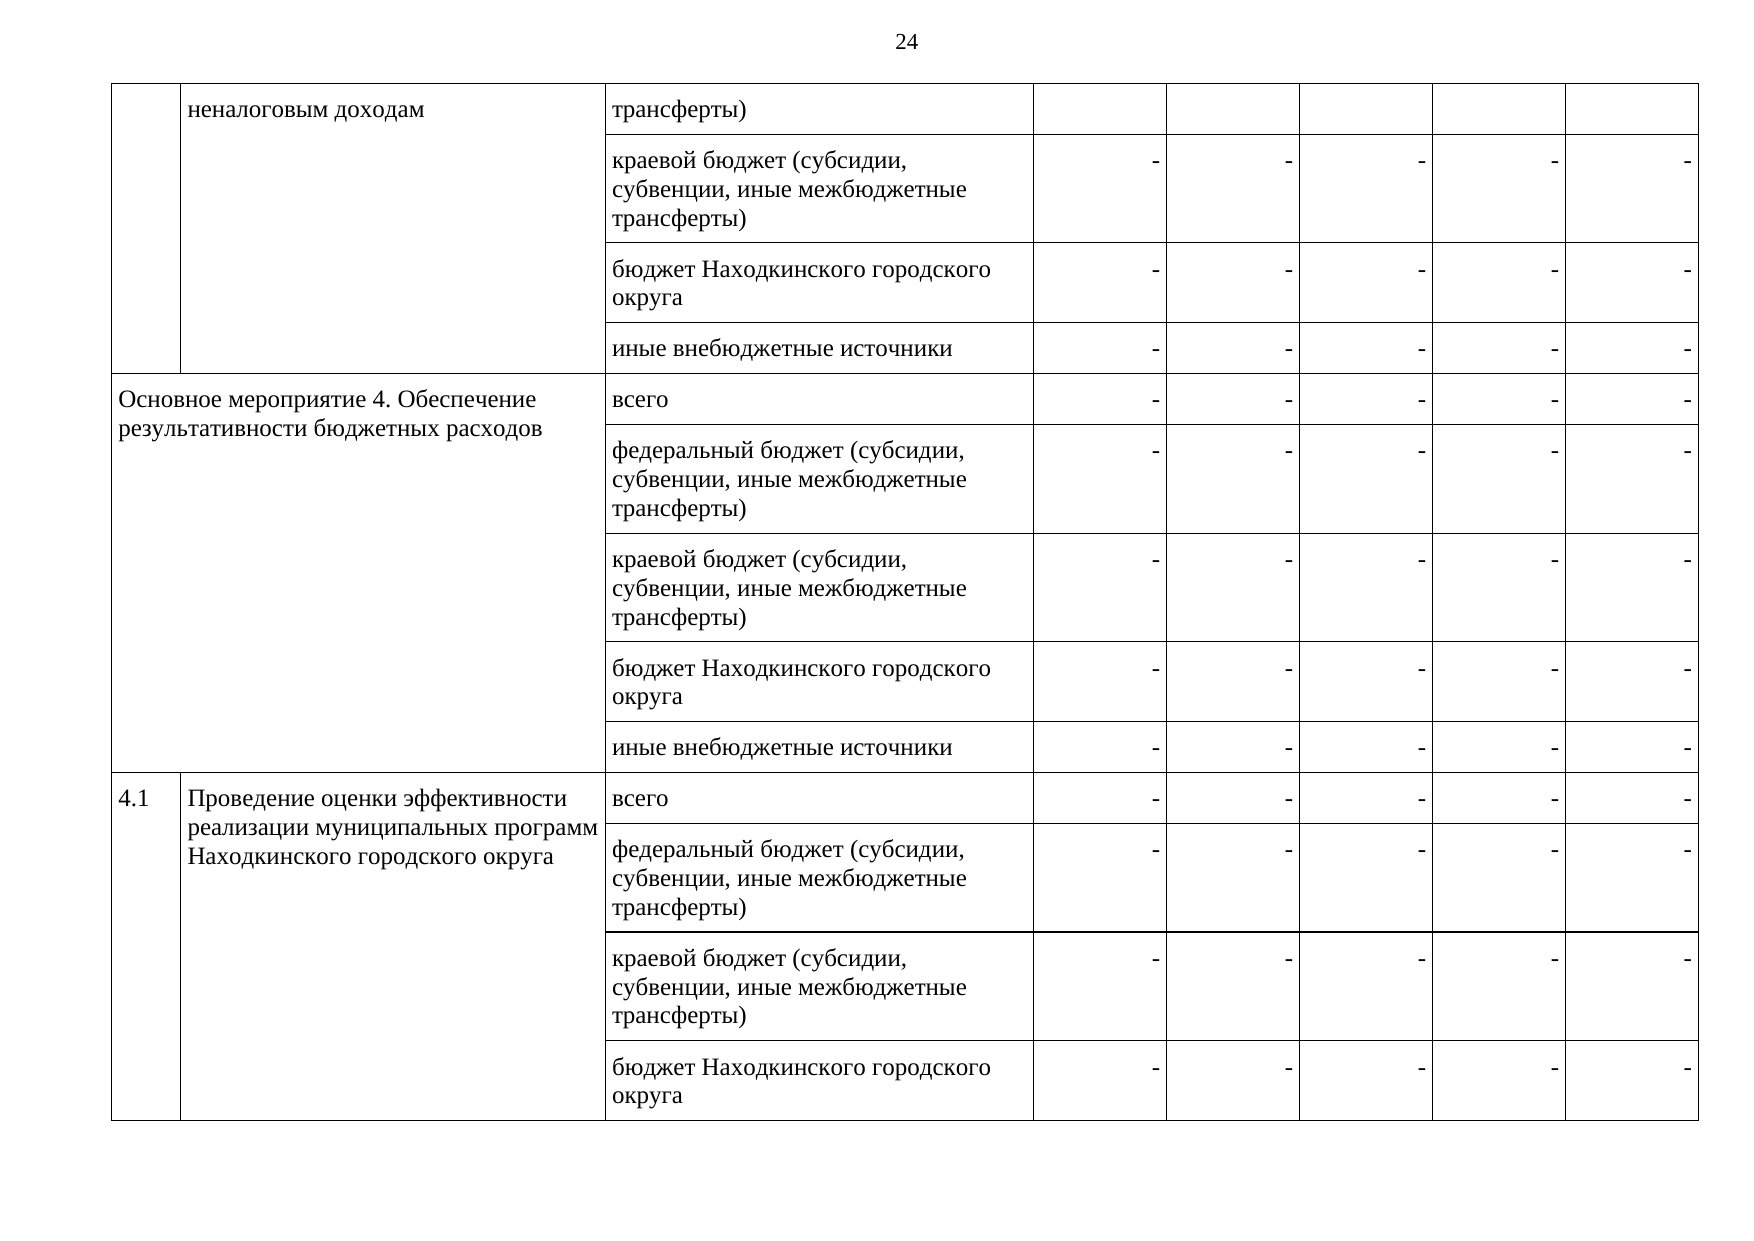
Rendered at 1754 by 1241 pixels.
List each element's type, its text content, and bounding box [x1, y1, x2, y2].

table_cell - [1300, 824, 1432, 931]
table_cell федеральный бюджет (субсидии, субвенции, иные межбюджетные трансферты) [606, 425, 1033, 532]
table_cell - [1300, 323, 1432, 373]
table_cell - [1433, 84, 1565, 133]
table_cell - [1167, 425, 1299, 532]
table_cell - [1167, 642, 1299, 721]
table_cell - [1034, 933, 1166, 1040]
table_cell - [1167, 773, 1299, 823]
table_cell - [1034, 773, 1166, 823]
table_cell - [1167, 534, 1299, 641]
table_cell - [1034, 425, 1166, 532]
table_cell - [1034, 243, 1166, 322]
table_cell - [1300, 722, 1432, 772]
table_cell - [1300, 135, 1432, 242]
table_cell - [1300, 425, 1432, 532]
table_cell - [1167, 243, 1299, 322]
table_cell - [1566, 374, 1698, 424]
table_cell - [1300, 534, 1432, 641]
table_cell 4.1 [112, 773, 180, 1120]
table_cell - [1433, 374, 1565, 424]
table_cell - [1566, 534, 1698, 641]
table_cell иные внебюджетные источники [606, 722, 1033, 772]
table_cell бюджет Находкинского городского округа [606, 642, 1033, 721]
table_cell - [1433, 135, 1565, 242]
table_cell - [1167, 323, 1299, 373]
table_cell бюджет Находкинского городского округа [606, 1041, 1033, 1120]
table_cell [606, 933, 1033, 1040]
table_cell - [1034, 135, 1166, 242]
table_cell - [1566, 84, 1698, 133]
table_cell - [1034, 374, 1166, 424]
table_cell - [1566, 933, 1698, 1040]
table_cell - [1167, 824, 1299, 931]
table_cell - [1566, 1041, 1698, 1120]
table_cell - [1034, 84, 1166, 133]
table_cell краевой бюджет (субсидии, субвенции, иные межбюджетные трансферты) [606, 534, 1033, 641]
table_cell Проведение оценки эффективности реализации муниципальных программ Находкинского городского округа [181, 773, 605, 1120]
table_cell - [1566, 722, 1698, 772]
table_cell - [1433, 722, 1565, 772]
table_cell иные внебюджетные источники [606, 323, 1033, 373]
table_cell - [1300, 243, 1432, 322]
table_cell - [1034, 323, 1166, 373]
table_cell - [1167, 1041, 1299, 1120]
table_cell всего [606, 374, 1033, 424]
table_cell - [1433, 323, 1565, 373]
table_cell - [1300, 773, 1432, 823]
table_cell - [1300, 84, 1432, 133]
table_cell - [1566, 323, 1698, 373]
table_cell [606, 824, 1033, 931]
table_cell - [1300, 933, 1432, 1040]
table_cell - [1167, 722, 1299, 772]
table_cell - [1433, 243, 1565, 322]
table_cell - [1300, 642, 1432, 721]
table_cell - [1167, 84, 1299, 133]
table_cell - [1433, 642, 1565, 721]
table_cell - [1300, 374, 1432, 424]
table_cell Основное мероприятие 4. Обеспечение результативности бюджетных расходов [112, 374, 605, 772]
table_cell - [1034, 824, 1166, 931]
table_cell - [1566, 824, 1698, 931]
table_cell всего [606, 773, 1033, 823]
table_cell - [1566, 642, 1698, 721]
table_cell - [1433, 1041, 1565, 1120]
table_cell - [1034, 642, 1166, 721]
table_cell - [1034, 534, 1166, 641]
table_cell - [1433, 773, 1565, 823]
table_cell краевой бюджет (субсидии, субвенции, иные межбюджетные трансферты) [606, 135, 1033, 242]
table_cell - [1167, 933, 1299, 1040]
table_cell - [1566, 425, 1698, 532]
table_cell - [1034, 722, 1166, 772]
table_cell - [1433, 534, 1565, 641]
table_cell - [1566, 773, 1698, 823]
table_cell - [1167, 374, 1299, 424]
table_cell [606, 84, 1033, 133]
table_cell - [1433, 824, 1565, 931]
table_cell - [1167, 135, 1299, 242]
table_cell - [1300, 1041, 1432, 1120]
table_cell - [1566, 243, 1698, 322]
table_cell - [1034, 1041, 1166, 1120]
table_cell - [1433, 933, 1565, 1040]
table_cell - [1433, 425, 1565, 532]
table_cell - [1566, 135, 1698, 242]
table_cell бюджет Находкинского городского округа [606, 243, 1033, 322]
